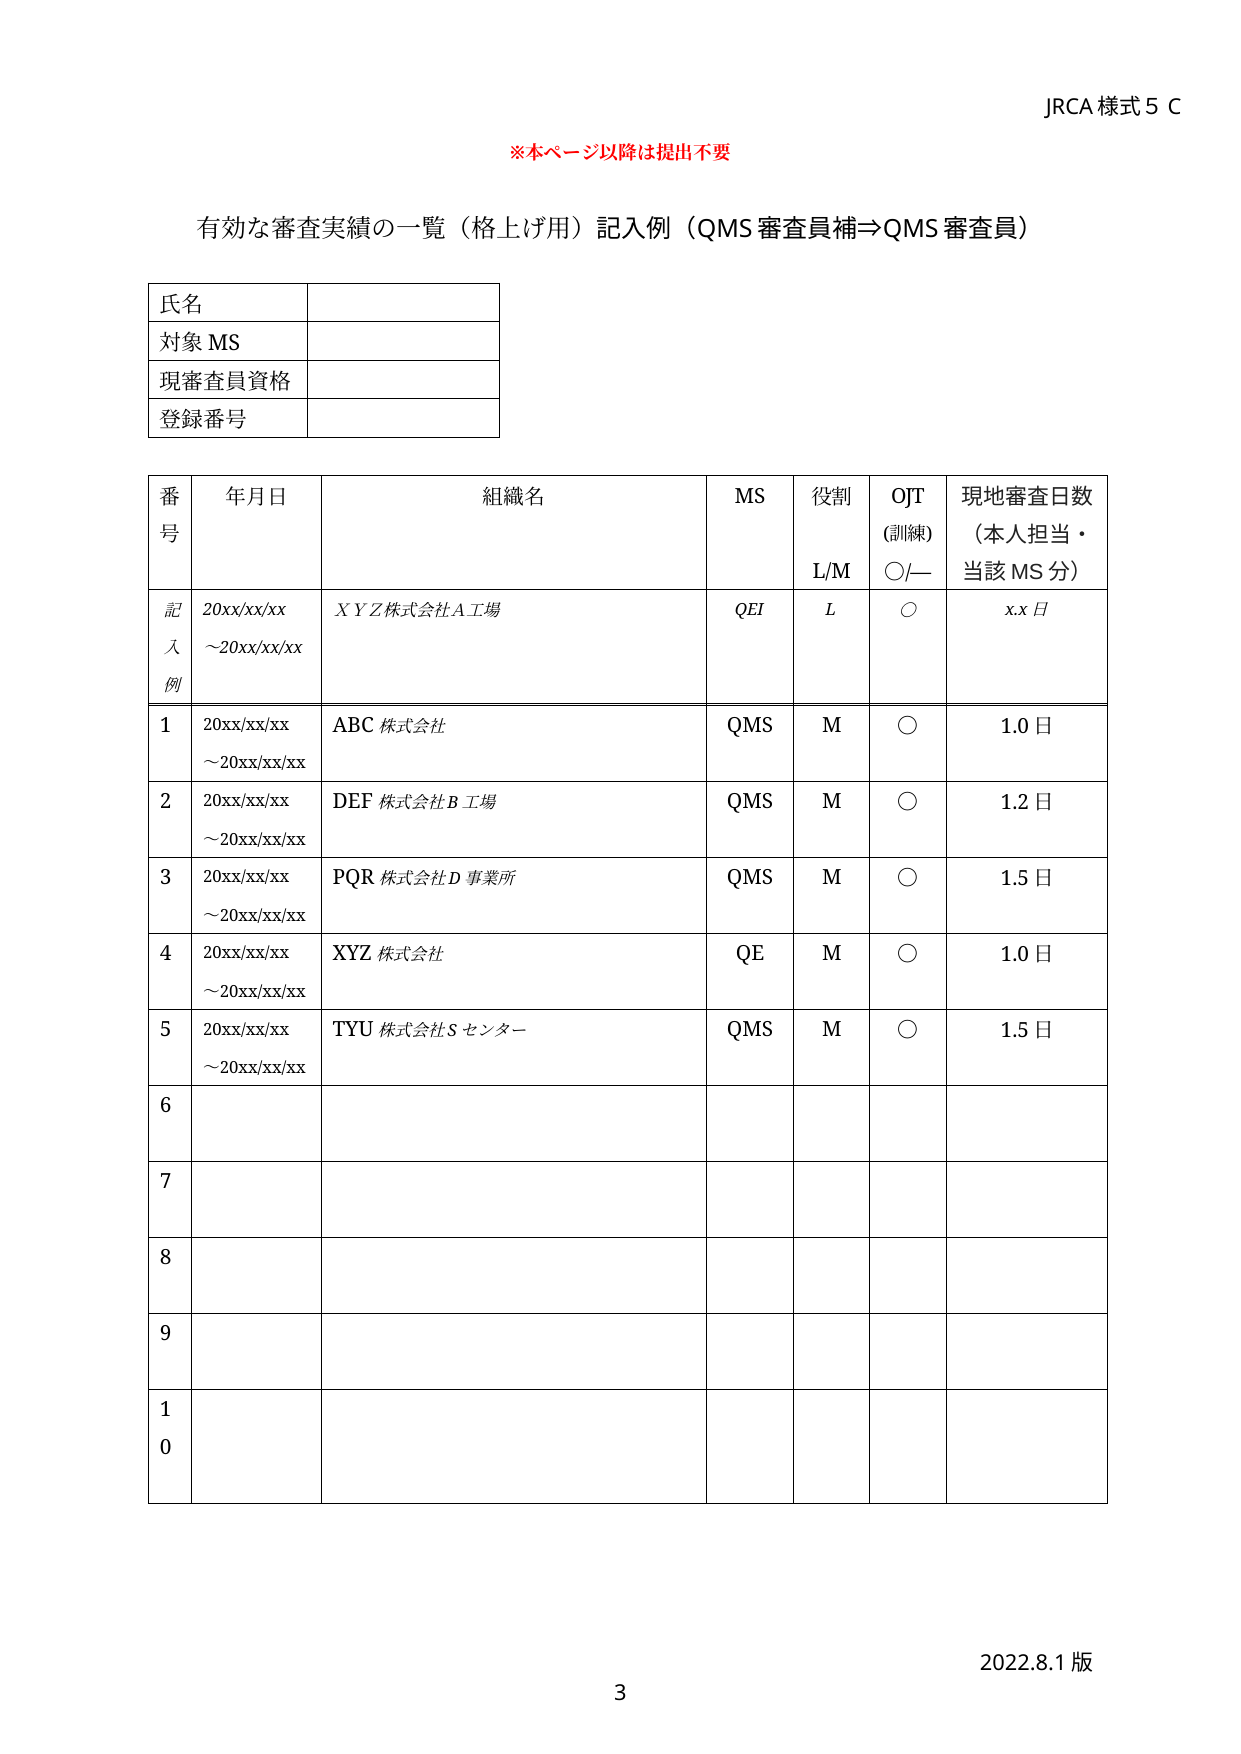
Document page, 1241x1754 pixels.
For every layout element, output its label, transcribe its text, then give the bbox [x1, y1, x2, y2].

table_cell x.x日 [947, 590, 1107, 702]
table_header [308, 284, 499, 321]
table_cell 〇 [870, 590, 946, 702]
table_cell [794, 1162, 869, 1237]
table_cell [322, 1314, 706, 1389]
table_cell 8 [149, 1238, 191, 1313]
table_cell [794, 1390, 869, 1502]
table_cell 記入例 [149, 590, 191, 702]
table_cell [947, 1162, 1107, 1237]
table_cell [794, 1314, 869, 1389]
table_cell 〇 [870, 782, 946, 857]
text 有効な審査実績の一覧（格上げ用）記入例（QMS審査員補⇒QMS審査員） [148, 208, 1092, 245]
table_cell 20xx/xx/xx ～20xx/xx/xx [192, 590, 321, 702]
table_cell ABC株式会社 [322, 706, 706, 781]
table_cell QMS [707, 706, 793, 781]
table_cell 20xx/xx/xx ～20xx/xx/xx [192, 858, 321, 933]
table_header 年月日 [192, 476, 321, 589]
table_cell PQR株式会社D事業所 [322, 858, 706, 933]
table_header 番号 [149, 476, 191, 589]
table_cell 〇 [870, 858, 946, 933]
table_cell 20xx/xx/xx ～20xx/xx/xx [192, 782, 321, 857]
table_cell [947, 1314, 1107, 1389]
table_cell 10 [149, 1390, 191, 1502]
table_cell 20xx/xx/xx ～20xx/xx/xx [192, 934, 321, 1009]
table_cell 7 [149, 1162, 191, 1237]
table_cell XYZ株式会社 [322, 934, 706, 1009]
table_cell 1.0日 [947, 706, 1107, 781]
table_cell [870, 1314, 946, 1389]
table_cell [192, 1314, 321, 1389]
table_cell 3 [149, 858, 191, 933]
table_cell [322, 1390, 706, 1502]
table_cell M [794, 858, 869, 933]
table_cell 〇 [870, 1010, 946, 1085]
table_cell [947, 1238, 1107, 1313]
table_cell QMS [707, 782, 793, 857]
table_cell [192, 1162, 321, 1237]
table_header OJT (訓練) 〇/― [870, 476, 946, 589]
table_cell [707, 1086, 793, 1161]
table_cell [308, 322, 499, 360]
table_cell M [794, 782, 869, 857]
table_cell 20xx/xx/xx ～20xx/xx/xx [192, 706, 321, 781]
table_cell 6 [149, 1086, 191, 1161]
table_cell M [794, 934, 869, 1009]
table_cell 対象MS [149, 322, 307, 360]
table_cell 登録番号 [149, 399, 307, 437]
table_cell 5 [149, 1010, 191, 1085]
table_cell ＸＹＺ株式会社Ａ工場 [322, 590, 706, 702]
table_header 役割 L/M [794, 476, 869, 589]
table_cell 1.5日 [947, 858, 1107, 933]
table_cell [707, 1162, 793, 1237]
table_cell [308, 361, 499, 398]
table_cell [870, 1390, 946, 1502]
table_cell [322, 1238, 706, 1313]
table_cell QEI [707, 590, 793, 702]
table_header 氏名 [149, 284, 307, 321]
table_cell [870, 1238, 946, 1313]
table_cell 4 [149, 934, 191, 1009]
table_cell 9 [149, 1314, 191, 1389]
table_cell [870, 1162, 946, 1237]
table_cell QMS [707, 858, 793, 933]
table_cell 〇 [870, 706, 946, 781]
table_cell TYU株式会社Sセンター [322, 1010, 706, 1085]
table_cell 1.5日 [947, 1010, 1107, 1085]
table_header MS [707, 476, 793, 589]
table_cell [192, 1238, 321, 1313]
table_cell [322, 1086, 706, 1161]
table_cell [870, 1086, 946, 1161]
table_header 組織名 [322, 476, 706, 589]
table_header 現地審査日数（本人担当・当該MS分） [947, 476, 1107, 589]
table_cell [707, 1314, 793, 1389]
table_cell QMS [707, 1010, 793, 1085]
table_cell 20xx/xx/xx ～20xx/xx/xx [192, 1010, 321, 1085]
table_cell 1 [149, 706, 191, 781]
table_cell 1.0日 [947, 934, 1107, 1009]
table_cell QE [707, 934, 793, 1009]
table_cell [707, 1390, 793, 1502]
table_cell [707, 1238, 793, 1313]
table_cell [308, 399, 499, 437]
table_cell M [794, 1010, 869, 1085]
table_cell [192, 1390, 321, 1502]
table_cell 現審査員資格 [149, 361, 307, 398]
table_cell [794, 1238, 869, 1313]
table_cell 2 [149, 782, 191, 857]
table_cell 〇 [870, 934, 946, 1009]
table_cell [192, 1086, 321, 1161]
table_cell [947, 1390, 1107, 1502]
table_cell [947, 1086, 1107, 1161]
table_cell 1.2日 [947, 782, 1107, 857]
table_cell [322, 1162, 706, 1237]
table_cell DEF株式会社B工場 [322, 782, 706, 857]
text ※本ページ以降は提出不要 [148, 133, 1092, 170]
table_cell [794, 1086, 869, 1161]
table_cell M [794, 706, 869, 781]
table_cell L [794, 590, 869, 702]
